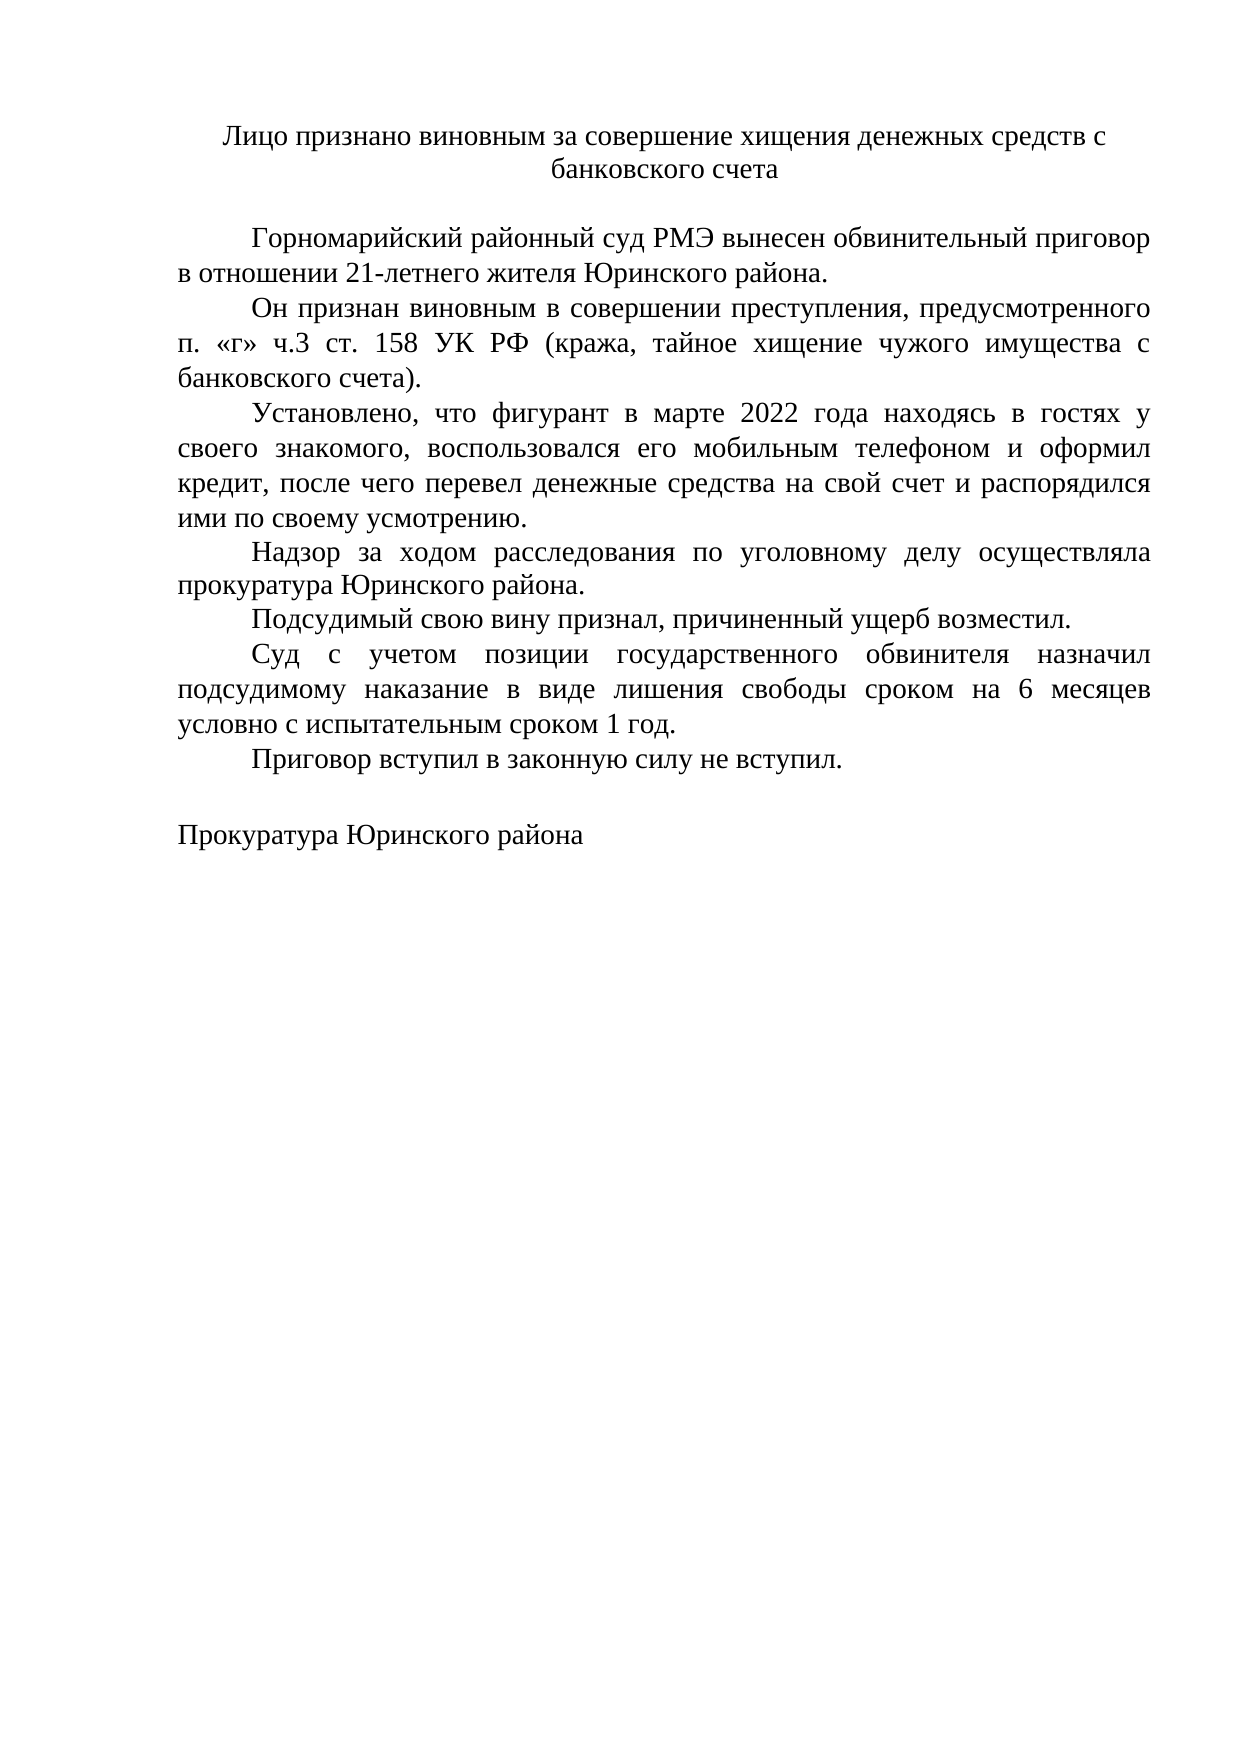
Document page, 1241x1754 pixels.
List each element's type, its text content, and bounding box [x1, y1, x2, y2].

text Горномарийский районный суд РМЭ вынесен обвинительный приговор в отношении 21-летнего жителя Юринского района. [177, 219, 1152, 289]
text Подсудимый свою вину признал, причиненный ущерб возместил. [177, 601, 1152, 634]
text Лицо признано виновным за совершение хищения денежных средств с банковского счета [177, 118, 1152, 185]
text Приговор вступил в законную силу не вступил. [177, 739, 1152, 774]
text Суд с учетом позиции государственного обвинителя назначил подсудимому наказание в виде лишения свободы сроком на 6 месяцев условно с испытательным сроком 1 год. [177, 634, 1152, 739]
text Надзор за ходом расследования по уголовному делу осуществляла прокуратура Юринского района. [177, 534, 1152, 601]
text Установлено, что фигурант в марте 2022 года находясь в гостях у своего знакомого, воспользовался его мобильным телефоном и оформил кредит, после чего перевел денежные средства на свой счет и распорядился ими по своему усмотрению. [177, 394, 1152, 534]
text Прокуратура Юринского района [177, 824, 1152, 849]
text Он признан виновным в совершении преступления, предусмотренного п. «г» ч.3 ст. 158 УК РФ (кража, тайное хищение чужого имущества с банковского счета). [177, 289, 1152, 394]
